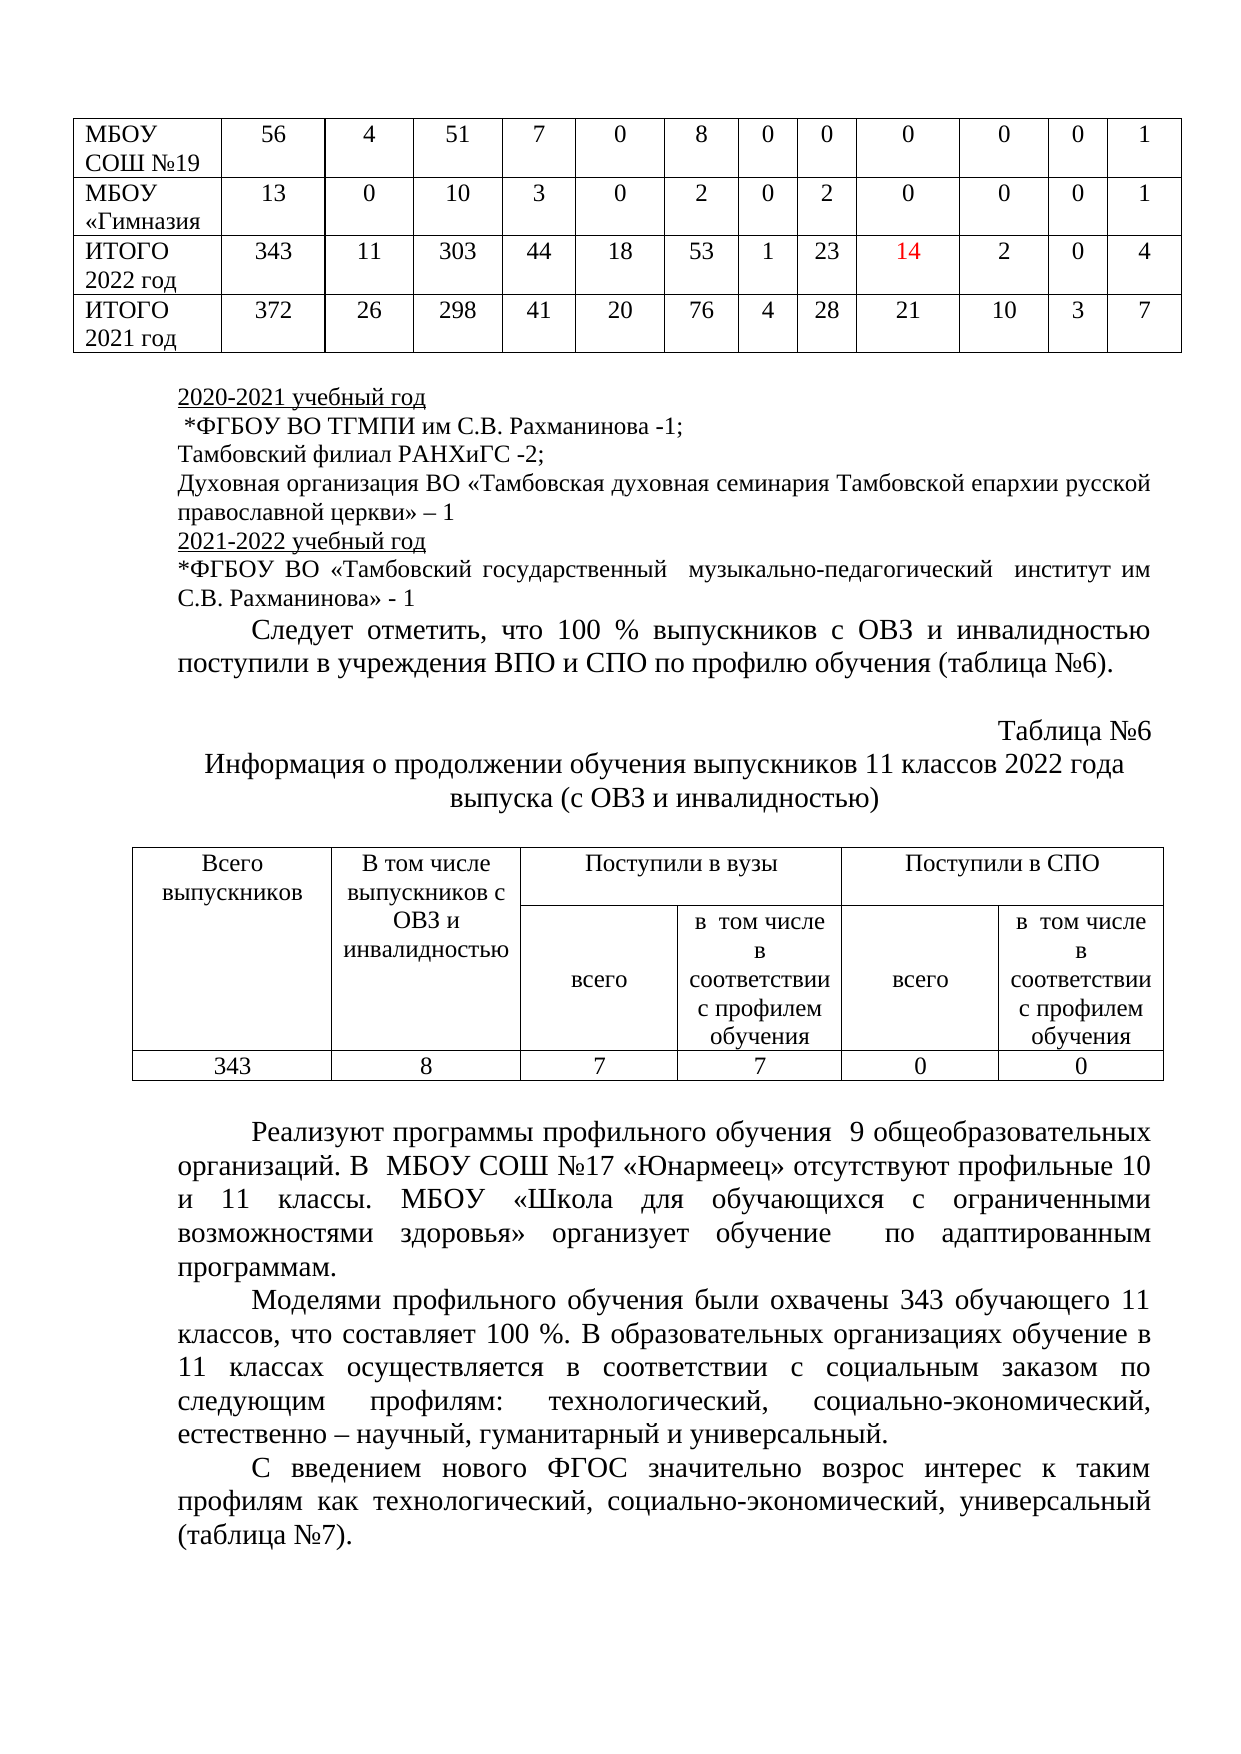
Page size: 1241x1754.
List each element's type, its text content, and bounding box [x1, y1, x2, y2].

table_cell 18 [576, 236, 664, 294]
table_cell 372 [222, 295, 324, 352]
table_cell 20 [576, 295, 664, 352]
table_cell 23 [798, 236, 856, 294]
text Реализуют программы профильного обучения 9 общеобразовательных организаций. В МБОУ СОШ №17 «Юнармеец» отсутствуют профильные 10 и 11 классы. МБОУ «Школа для обучающихся с ограниченными возможностями здоровья» организует обучение по адаптированным программам. [177, 1114, 1152, 1282]
table_cell 0 [1049, 178, 1107, 235]
table_header В том числе выпускников с ОВЗ и инвалидностью [332, 848, 520, 1050]
table_cell 0 [798, 119, 856, 177]
text Моделями профильного обучения были охвачены 343 обучающего 11 классов, что составляет 100 %. В образовательных организациях обучение в 11 классах осуществляется в соответствии с социальным заказом по следующим профилям: технологический, социально-экономический, естественно – научный, гуманитарный и универсальный. [177, 1282, 1152, 1450]
table_cell 0 [960, 178, 1048, 235]
table_cell 8 [332, 1051, 520, 1080]
text Духовная организация ВО «Тамбовская духовная семинария Тамбовской епархии русской православной церкви» – 1 [177, 468, 1152, 526]
table_header Поступили в СПО [842, 848, 1163, 905]
text Тамбовский филиал РАНХиГС -2; [177, 439, 1152, 468]
table_cell 53 [665, 236, 738, 294]
table_cell 0 [857, 119, 959, 177]
text *ФГБОУ ВО «Тамбовский государственный музыкально-педагогический институт им С.В. Рахманинова» - 1 [177, 554, 1152, 612]
table_cell в том числе в соответствии с профилем обучения [678, 906, 841, 1050]
text 2021-2022 учебный год [177, 526, 1152, 554]
table_cell 44 [503, 236, 575, 294]
table_cell всего [842, 906, 998, 1050]
table_cell 2 [960, 236, 1048, 294]
table_cell 4 [326, 119, 413, 177]
table_cell 7 [503, 119, 575, 177]
table_cell 56 [222, 119, 324, 177]
text Таблица №6 [177, 713, 1152, 746]
table_cell 2 [665, 178, 738, 235]
table_cell 0 [576, 178, 664, 235]
table_cell ИТОГО 2022 год [74, 236, 221, 294]
table_cell 0 [576, 119, 664, 177]
table_cell 0 [999, 1051, 1163, 1080]
table_cell 3 [503, 178, 575, 235]
table_cell ИТОГО 2021 год [74, 295, 221, 352]
table_cell 21 [857, 295, 959, 352]
table_cell 0 [857, 178, 959, 235]
table_cell в том числе в соответствии с профилем обучения [999, 906, 1163, 1050]
table_cell 4 [1108, 236, 1181, 294]
table_cell 4 [739, 295, 797, 352]
table_cell 0 [960, 119, 1048, 177]
table_cell 51 [414, 119, 502, 177]
table_cell 7 [1108, 295, 1181, 352]
table_cell 1 [1108, 178, 1181, 235]
table_cell 28 [798, 295, 856, 352]
table_cell 298 [414, 295, 502, 352]
table_cell 11 [326, 236, 413, 294]
table_cell 8 [665, 119, 738, 177]
table_cell 0 [739, 178, 797, 235]
table_cell всего [521, 906, 677, 1050]
table_cell 10 [960, 295, 1048, 352]
table_header Поступили в вузы [521, 848, 841, 905]
table_cell 2 [798, 178, 856, 235]
table_header Всего выпускников [133, 848, 331, 1050]
table_cell 26 [326, 295, 413, 352]
table_cell 7 [521, 1051, 677, 1080]
table_cell 343 [133, 1051, 331, 1080]
table_cell 13 [222, 178, 324, 235]
text 2020-2021 учебный год [177, 382, 1152, 411]
table_cell 0 [326, 178, 413, 235]
table_cell 41 [503, 295, 575, 352]
text Следует отметить, что 100 % выпускников с ОВЗ и инвалидностью поступили в учреждения ВПО и СПО по профилю обучения (таблица №6). [177, 612, 1152, 679]
table_cell 0 [842, 1051, 998, 1080]
table_cell 0 [739, 119, 797, 177]
table_cell 343 [222, 236, 324, 294]
table_cell 7 [678, 1051, 841, 1080]
text Информация о продолжении обучения выпускников 11 классов 2022 года выпуска (с ОВЗ и инвалидностью) [177, 746, 1152, 813]
table_cell 14 [857, 236, 959, 294]
table_cell 1 [739, 236, 797, 294]
table_cell 1 [1108, 119, 1181, 177]
table_cell 3 [1049, 295, 1107, 352]
text *ФГБОУ ВО ТГМПИ им С.В. Рахманинова -1; [177, 411, 1152, 439]
table_cell 0 [1049, 119, 1107, 177]
table_cell МБОУ СОШ №19 [74, 119, 221, 177]
text С введением нового ФГОС значительно возрос интерес к таким профилям как технологический, социально-экономический, универсальный (таблица №7). [177, 1450, 1152, 1551]
table_cell 10 [414, 178, 502, 235]
table_cell 303 [414, 236, 502, 294]
table_cell МБОУ «Гимназия [74, 178, 221, 235]
table_cell 76 [665, 295, 738, 352]
table_cell 0 [1049, 236, 1107, 294]
